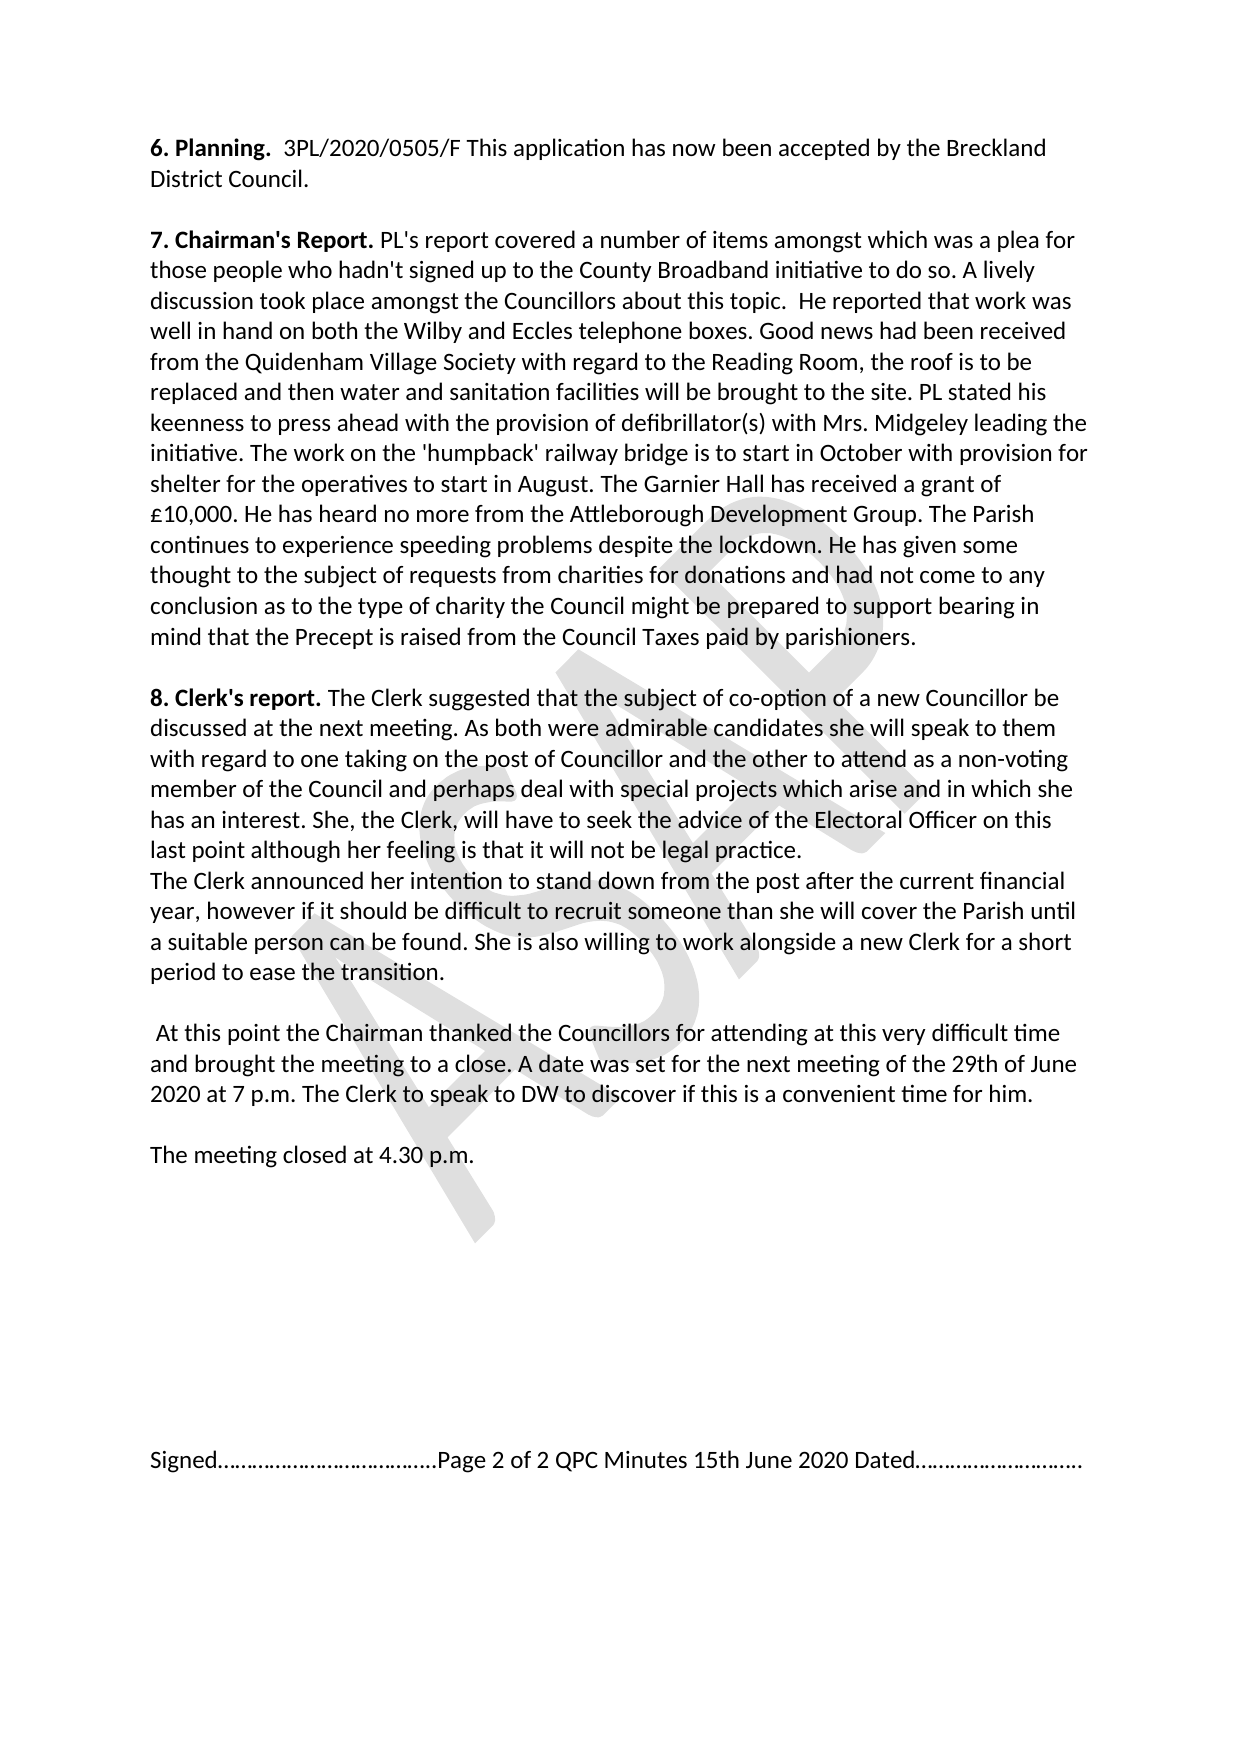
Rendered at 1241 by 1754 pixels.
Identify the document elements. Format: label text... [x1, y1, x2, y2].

text 6. Planning. 3PL/2020/0505/F This application has now been accepted by the Breckland District Council. [150, 132, 1090, 193]
text 8. Clerk's report. The Clerk suggested that the subject of co-option of a new Councillor be discussed at the next meeting. As both were admirable candidates she will speak to them with regard to one taking on the post of Councillor and the other to attend as a non-voting member of the Council and perhaps deal with special projects which arise and in which she has an interest. She, the Clerk, will have to seek the advice of the Electoral Officer on this last point although her feeling is that it will not be legal practice. [150, 682, 1090, 865]
text 7. Chairman's Report. PL's report covered a number of items amongst which was a plea for those people who hadn't signed up to the County Broadband initiative to do so. A lively discussion took place amongst the Councillors about this topic. He reported that work was well in hand on both the Wilby and Eccles telephone boxes. Good news had been received from the Quidenham Village Society with regard to the Reading Room, the roof is to be replaced and then water and sanitation facilities will be brought to the site. PL stated his keenness to press ahead with the provision of defibrillator(s) with Mrs. Midgeley leading the initiative. The work on the 'humpback' railway bridge is to start in October with provision for shelter for the operatives to start in August. The Garnier Hall has received a grant of £10,000. He has heard no more from the Attleborough Development Group. The Parish continues to experience speeding problems despite the lockdown. He has given some thought to the subject of requests from charities for donations and had not come to any conclusion as to the type of charity the Council might be prepared to support bearing in mind that the Precept is raised from the Council Taxes paid by parishioners. [150, 224, 1090, 651]
text The meeting closed at 4.30 p.m. [150, 1139, 1090, 1170]
text At this point the Chairman thanked the Councillors for attending at this very difficult time and brought the meeting to a close. A date was set for the next meeting of the 29th of June 2020 at 7 p.m. The Clerk to speak to DW to discover if this is a convenient time for him. [150, 1017, 1090, 1109]
text The Clerk announced her intention to stand down from the post after the current financial year, however if it should be difficult to recruit someone than she will cover the Parish until a suitable person can be found. She is also willing to work alongside a new Clerk for a short period to ease the transition. [150, 865, 1090, 987]
text Signed………………………………..Page 2 of 2 QPC Minutes 15th June 2020 Dated……………………….. [150, 1445, 1090, 1475]
